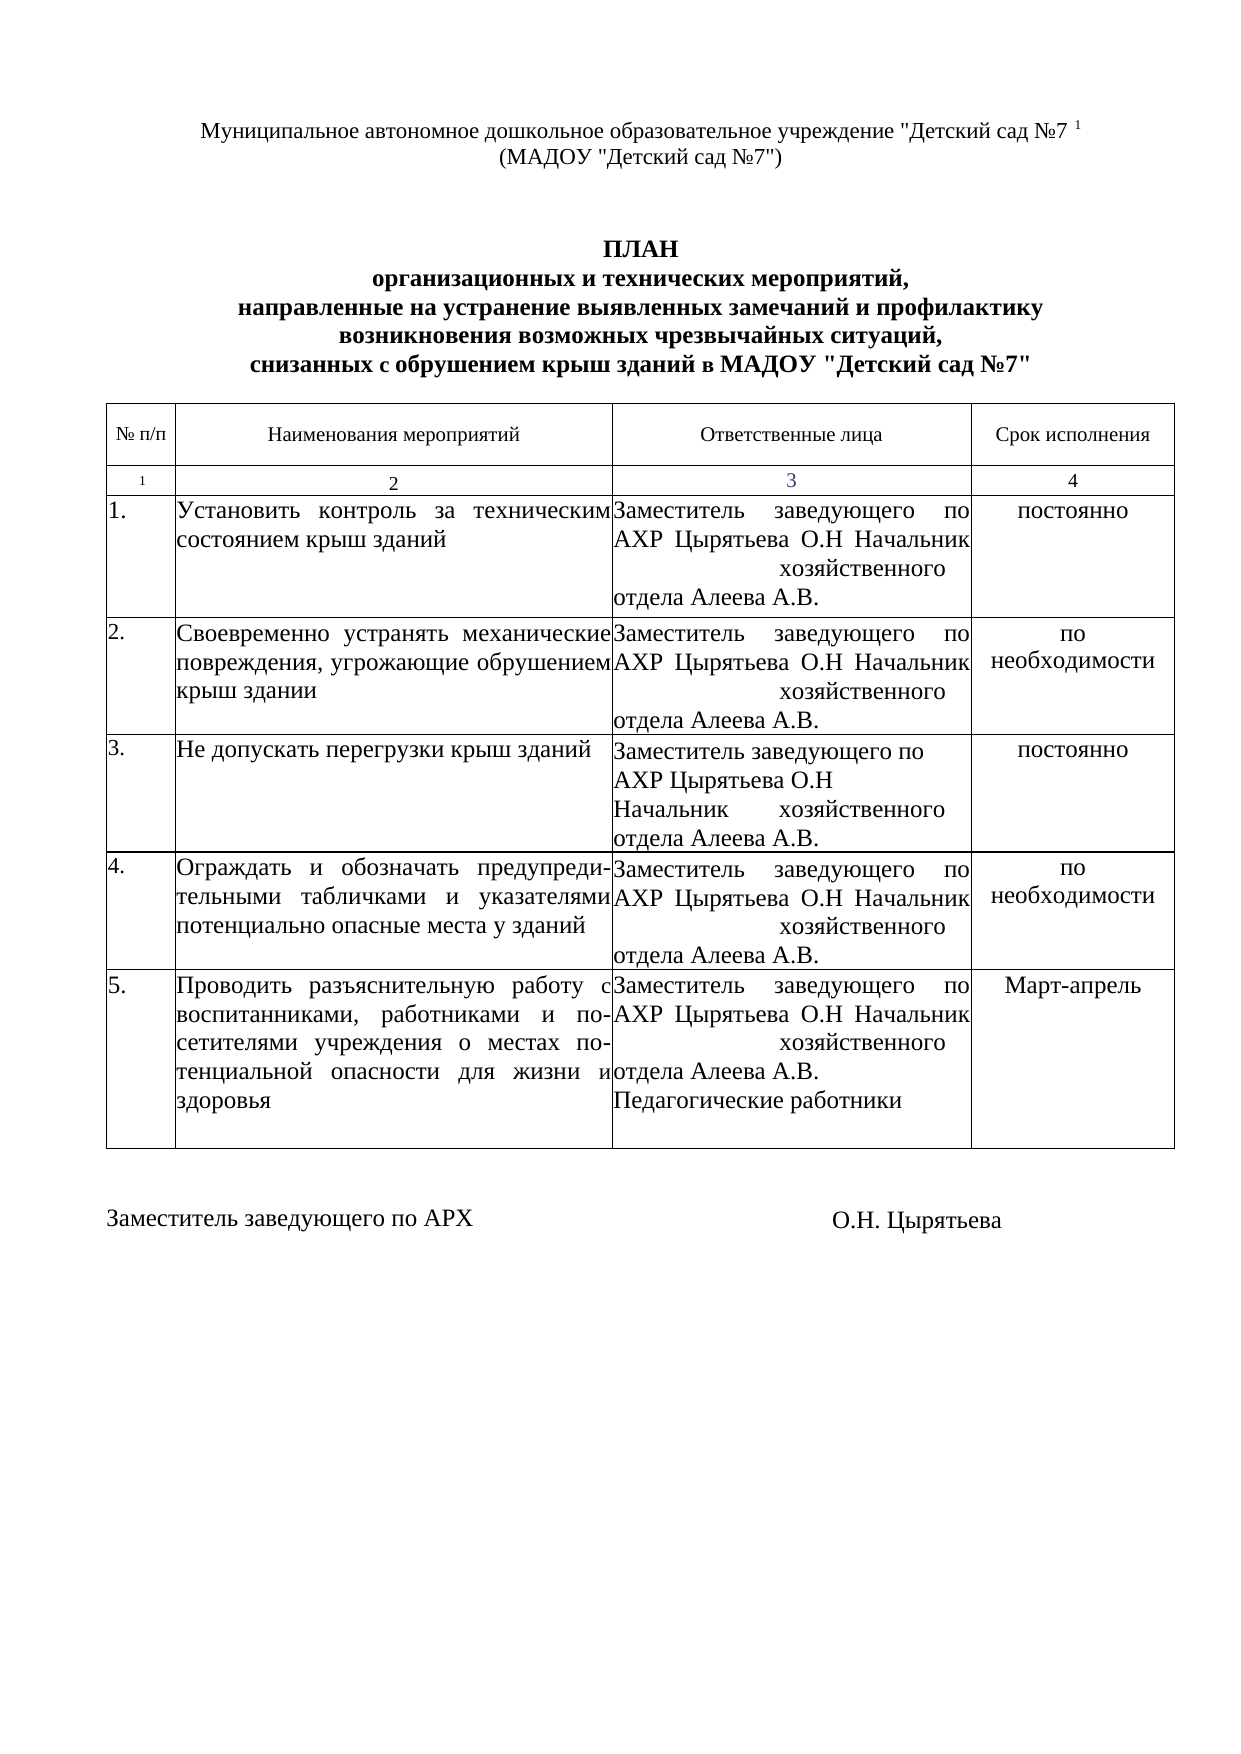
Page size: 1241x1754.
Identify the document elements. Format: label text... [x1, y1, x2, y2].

table_header Срок исполнения [972, 404, 1174, 464]
text Заместитель заведующего по АРХ [106, 1203, 1175, 1232]
table_cell Заместитель заведующего по АХР Цырятьева О.Н Начальник хозяйственного отдела Алеева А.В. [613, 853, 971, 969]
table_cell 4 [972, 466, 1174, 494]
table_cell Своевременно устранять механические повреждения, угрожающие обрушением крыш здании [176, 618, 612, 733]
table_cell по необходимости [972, 853, 1174, 969]
table_header Ответственные лица [613, 404, 971, 464]
table_cell Март-апрель [972, 970, 1174, 1148]
table_cell 1 [107, 466, 175, 494]
table_cell 2. [107, 618, 175, 733]
table_cell Ограждать и обозначать предупредительными табличками и указателями потенциально опасные места у зданий [176, 853, 612, 969]
table_cell 5. [107, 970, 175, 1148]
table_cell Не допускать перегрузки крыш зданий [176, 735, 612, 851]
table_cell Заместитель заведующего по АХР Цырятьева О.Н Начальник хозяйственного отдела Алеева А.В. [613, 735, 971, 851]
table_cell 3 [613, 466, 971, 494]
table_header Наименования мероприятий [176, 404, 612, 464]
table_cell Заместитель заведующего по АХР Цырятьева О.Н Начальник хозяйственного отдела Алеева А.В. Педагогические работники [613, 970, 971, 1148]
text ПЛАН организационных и технических мероприятий, направленные на устранение выявленных замечаний и профилактику возникновения возможных чрезвычайных ситуаций, снизанных с обрушением крыш зданий в МАДОУ "Детский сад №7" [106, 234, 1175, 378]
table_header № п/п [107, 404, 175, 464]
table_cell 4. [107, 853, 175, 969]
table_cell Заместитель заведующего по АХР Цырятьева О.Н Начальник хозяйственного отдела Алеева А.В. [613, 618, 971, 733]
table_cell Заместитель заведующего по АХР Цырятьева О.Н Начальник хозяйственного отдела Алеева А.В. [613, 496, 971, 617]
table_cell 2 [176, 466, 612, 494]
text Муниципальное автономное дошкольное образовательное учреждение "Детский сад №7 1 (МАДОУ "Детский сад №7") [106, 117, 1175, 170]
table_cell Установить контроль за техническим состоянием крыш зданий [176, 496, 612, 617]
table_cell 1. [107, 496, 175, 617]
table_cell Проводить разъяснительную работу с воспитанниками, работниками и посетителями учреждения о местах потенциальной опасности для жизни и здоровья [176, 970, 612, 1148]
table_cell 3. [107, 735, 175, 851]
table_cell постоянно [972, 735, 1174, 851]
table_cell постоянно [972, 496, 1174, 617]
table_cell по необходимости [972, 618, 1174, 733]
